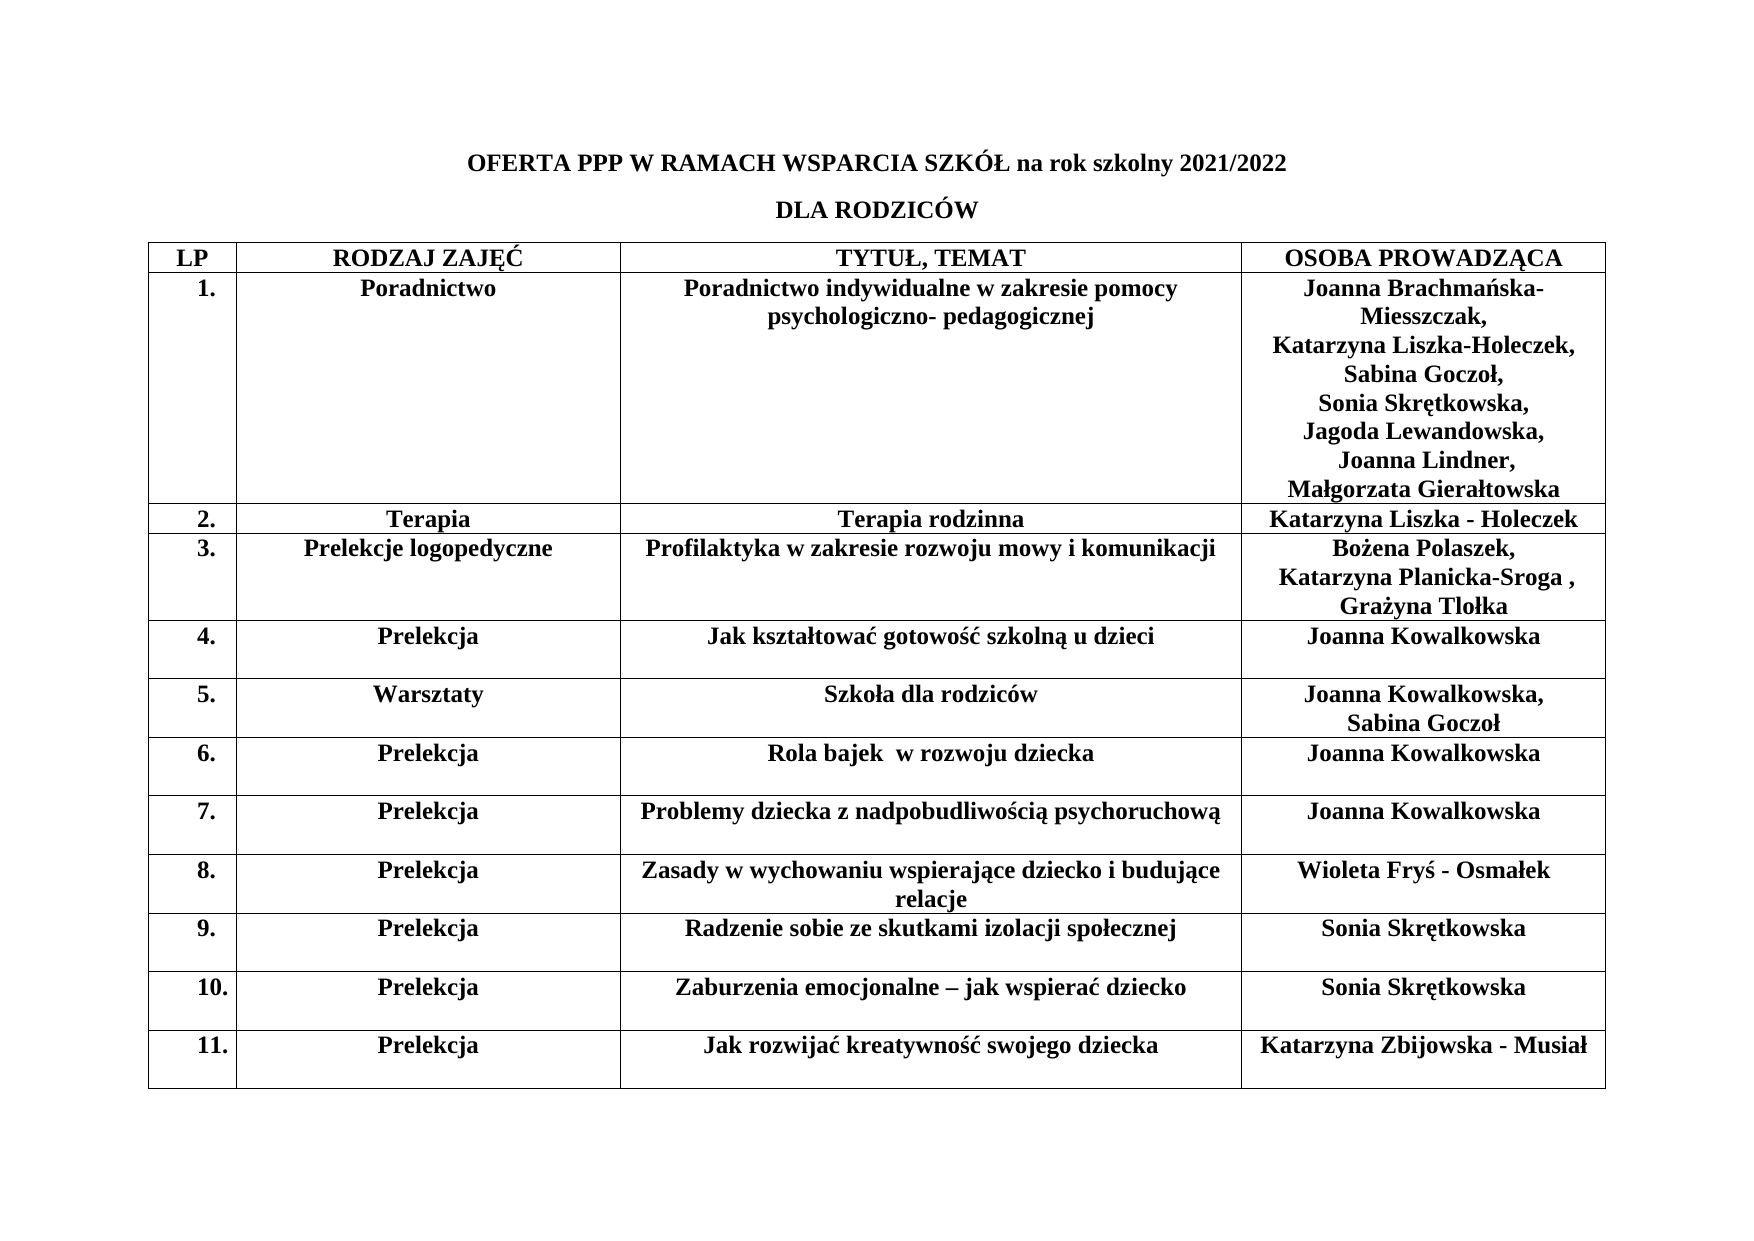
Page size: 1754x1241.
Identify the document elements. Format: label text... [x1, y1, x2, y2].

table_cell [149, 504, 236, 532]
table_cell Joanna Kowalkowska, Sabina Goczoł [1242, 679, 1605, 737]
table_cell [149, 972, 236, 1029]
table_cell Joanna Kowalkowska [1242, 621, 1605, 678]
table_cell [149, 273, 236, 503]
table_cell Poradnictwo [237, 273, 620, 503]
table_cell Prelekcja [237, 1031, 620, 1088]
table_cell Prelekcje logopedyczne [237, 534, 620, 620]
table_cell Szkoła dla rodziców [621, 679, 1241, 737]
table_cell Sonia Skrętkowska [1242, 914, 1605, 971]
table_cell Warsztaty [237, 679, 620, 737]
table_cell [149, 796, 236, 854]
table_cell [149, 1031, 236, 1088]
table_header LP [149, 243, 236, 272]
table_cell Jak kształtować gotowość szkolną u dzieci [621, 621, 1241, 678]
table_cell Zasady w wychowaniu wspierające dziecko i budujące relacje [621, 855, 1241, 912]
table_cell Prelekcja [237, 738, 620, 795]
table_cell [149, 855, 236, 912]
table_header OSOBA PROWADZĄCA [1242, 243, 1605, 272]
table_cell Profilaktyka w zakresie rozwoju mowy i komunikacji [621, 534, 1241, 620]
table_header TYTUŁ, TEMAT [621, 243, 1241, 272]
table_cell Joanna Kowalkowska [1242, 796, 1605, 854]
table_cell [149, 914, 236, 971]
table_cell [149, 679, 236, 737]
table_cell Prelekcja [237, 621, 620, 678]
table_cell [149, 621, 236, 678]
table_cell Prelekcja [237, 855, 620, 912]
table_cell Prelekcja [237, 972, 620, 1029]
table_cell Sonia Skrętkowska [1242, 972, 1605, 1029]
table_cell Katarzyna Liszka - Holeczek [1242, 504, 1605, 532]
table_cell [149, 738, 236, 795]
table_cell Jak rozwijać kreatywność swojego dziecka [621, 1031, 1241, 1088]
table_cell Terapia [237, 504, 620, 532]
table_cell Prelekcja [237, 914, 620, 971]
text OFERTA PPP W RAMACH WSPARCIA SZKÓŁ na rok szkolny 2021/2022 [148, 148, 1606, 176]
table_cell Problemy dziecka z nadpobudliwością psychoruchową [621, 796, 1241, 854]
table_cell Poradnictwo indywidualne w zakresie pomocy psychologiczno- pedagogicznej [621, 273, 1241, 503]
table_cell [149, 534, 236, 620]
table_cell Rola bajek w rozwoju dziecka [621, 738, 1241, 795]
table_cell Terapia rodzinna [621, 504, 1241, 532]
table_cell Radzenie sobie ze skutkami izolacji społecznej [621, 914, 1241, 971]
table_cell Zaburzenia emocjonalne – jak wspierać dziecko [621, 972, 1241, 1029]
text DLA RODZICÓW [148, 195, 1606, 223]
table_cell Katarzyna Zbijowska - Musiał [1242, 1031, 1605, 1088]
table_header RODZAJ ZAJĘĆ [237, 243, 620, 272]
table_cell Joanna Brachmańska-Miesszczak, Katarzyna Liszka-Holeczek, Sabina Goczoł, Sonia Skrętkowska, Jagoda Lewandowska, Joanna Lindner, Małgorzata Gierałtowska [1242, 273, 1605, 503]
table_cell Joanna Kowalkowska [1242, 738, 1605, 795]
table_cell Wioleta Fryś - Osmałek [1242, 855, 1605, 912]
table_cell Bożena Polaszek, Katarzyna Planicka-Sroga , Grażyna Tlołka [1242, 534, 1605, 620]
table_cell Prelekcja [237, 796, 620, 854]
